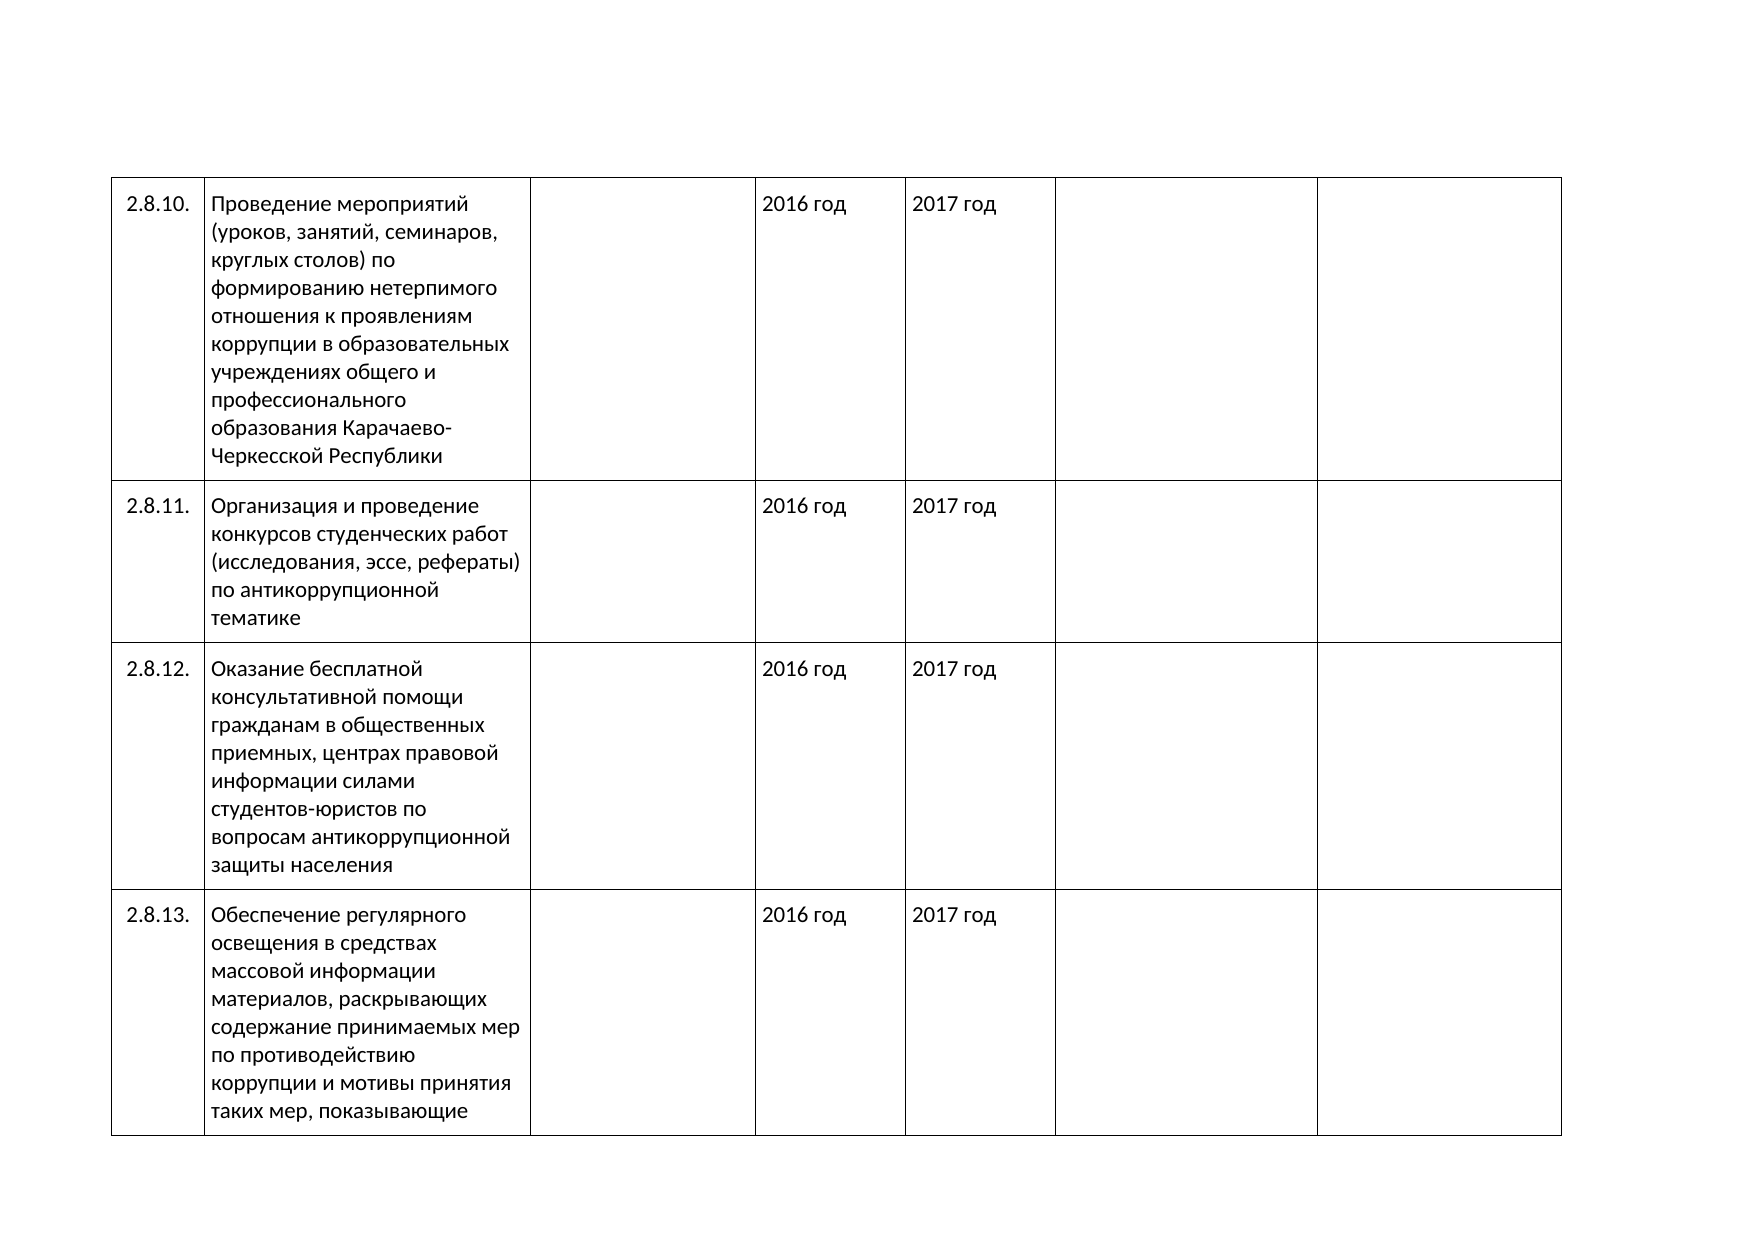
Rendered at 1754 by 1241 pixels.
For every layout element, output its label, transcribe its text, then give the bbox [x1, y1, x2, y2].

table_cell [531, 643, 755, 888]
table_cell [1318, 890, 1561, 1135]
table_cell 2017 год [906, 178, 1055, 480]
table_cell 2.8.11. [112, 481, 204, 642]
table_cell [531, 178, 755, 480]
table_cell [1056, 481, 1317, 642]
table_cell 2016 год [756, 643, 905, 888]
table_cell [1056, 178, 1317, 480]
table_cell Оказание бесплатной консультативной помощи гражданам в общественных приемных, центрах правовой информации силами студентов-юристов по вопросам антикоррупционной защиты населения [205, 643, 530, 888]
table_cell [205, 890, 530, 1135]
table_cell Проведение мероприятий (уроков, занятий, семинаров, круглых столов) по формированию нетерпимого отношения к проявлениям коррупции в образовательных учреждениях общего и профессионального образования Карачаево-Черкесской Республики [205, 178, 530, 480]
table_cell 2016 год [756, 178, 905, 480]
table_cell Организация и проведение конкурсов студенческих работ (исследования, эссе, рефераты) по антикоррупционной тематике [205, 481, 530, 642]
table_cell [1318, 481, 1561, 642]
table_cell 2016 год [756, 481, 905, 642]
table_cell 2017 год [906, 643, 1055, 888]
table_cell [531, 890, 755, 1135]
table_cell [1318, 178, 1561, 480]
table_cell 2016 год [756, 890, 905, 1135]
table_cell 2017 год [906, 481, 1055, 642]
table_cell [1056, 643, 1317, 888]
table_cell [531, 481, 755, 642]
table_cell [1056, 890, 1317, 1135]
table_cell 2.8.10. [112, 178, 204, 480]
table_cell [1318, 643, 1561, 888]
table_cell 2017 год [906, 890, 1055, 1135]
table_cell 2.8.12. [112, 643, 204, 888]
table_cell 2.8.13. [112, 890, 204, 1135]
